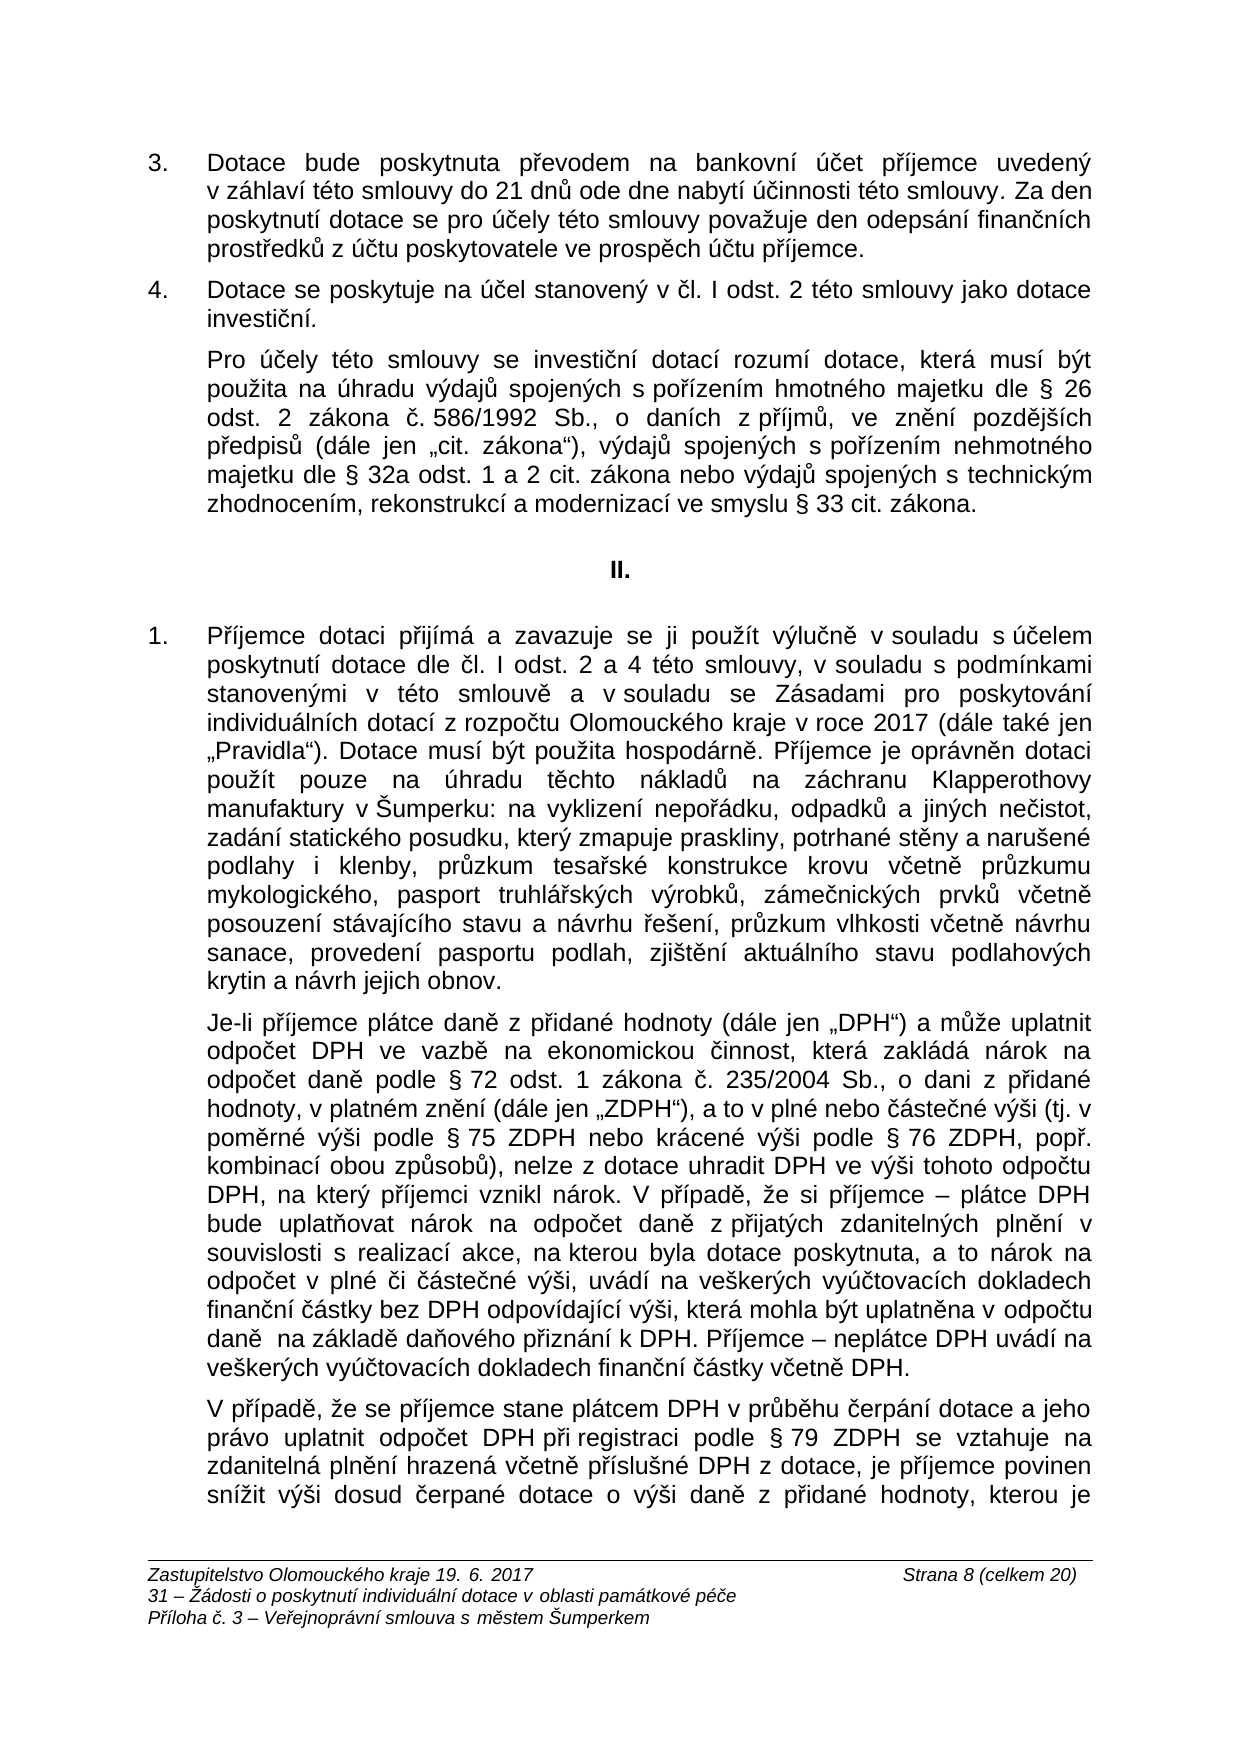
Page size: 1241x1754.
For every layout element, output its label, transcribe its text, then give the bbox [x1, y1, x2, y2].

text II. [148, 555, 1093, 584]
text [207, 1394, 1093, 1509]
list Dotace se poskytuje na účel stanovený v čl. I odst. 2 této smlouvy jako dotace investiční. [148, 275, 1093, 333]
list Dotace bude poskytnuta převodem na bankovní účet příjemce uvedený v záhlaví této smlouvy do 21 dnů ode dne nabytí účinnosti této smlouvy. Za den poskytnutí dotace se pro účely této smlouvy považuje den odepsání finančních prostředků z účtu poskytovatele ve prospěch účtu příjemce. [148, 148, 1093, 263]
text Pro účely této smlouvy se investiční dotací rozumí dotace, která musí být použita na úhradu výdajů spojených s pořízením hmotného majetku dle § 26 odst. 2 zákona č. 586/1992 Sb., o daních z příjmů, ve znění pozdějších předpisů (dále jen „cit. zákona“), výdajů spojených s pořízením nehmotného majetku dle § 32a odst. 1 a 2 cit. zákona nebo výdajů spojených s technickým zhodnocením, rekonstrukcí a modernizací ve smyslu § 33 cit. zákona. [207, 345, 1093, 518]
text Je-li příjemce plátce daně z přidané hodnoty (dále jen „DPH“) a může uplatnit odpočet DPH ve vazbě na ekonomickou činnost, která zakládá nárok na odpočet daně podle § 72 odst. 1 zákona č. 235/2004 Sb., o dani z přidané hodnoty, v platném znění (dále jen „ZDPH“), a to v plné nebo částečné výši (tj. v poměrné výši podle § 75 ZDPH nebo krácené výši podle § 76 ZDPH, popř. kombinací obou způsobů), nelze z dotace uhradit DPH ve výši tohoto odpočtu DPH, na který příjemci vznikl nárok. V případě, že si příjemce – plátce DPH bude uplatňovat nárok na odpočet daně z přijatých zdanitelných plnění v souvislosti s realizací akce, na kterou byla dotace poskytnuta, a to nárok na odpočet v plné či částečné výši, uvádí na veškerých vyúčtovacích dokladech finanční částky bez DPH odpovídající výši, která mohla být uplatněna v odpočtu daně na základě daňového přiznání k DPH. Příjemce – neplátce DPH uvádí na veškerých vyúčtovacích dokladech finanční částky včetně DPH. [207, 1008, 1093, 1381]
list Příjemce dotaci přijímá a zavazuje se ji použít výlučně v souladu s účelem poskytnutí dotace dle čl. I odst. 2 a 4 této smlouvy, v souladu s podmínkami stanovenými v této smlouvě a v souladu se Zásadami pro poskytování individuálních dotací z rozpočtu Olomouckého kraje v roce 2017 (dále také jen „Pravidla“). Dotace musí být použita hospodárně. Příjemce je oprávněn dotaci použít pouze na úhradu těchto nákladů na záchranu Klapperothovy manufaktury v Šumperku: na vyklizení nepořádku, odpadků a jiných nečistot, zadání statického posudku, který zmapuje praskliny, potrhané stěny a narušené podlahy i klenby, průzkum tesařské konstrukce krovu včetně průzkumu mykologického, pasport truhlářských výrobků, zámečnických prvků včetně posouzení stávajícího stavu a návrhu řešení, průzkum vlhkosti včetně návrhu sanace, provedení pasportu podlah, zjištění aktuálního stavu podlahových krytin a návrh jejich obnov. [148, 621, 1093, 995]
